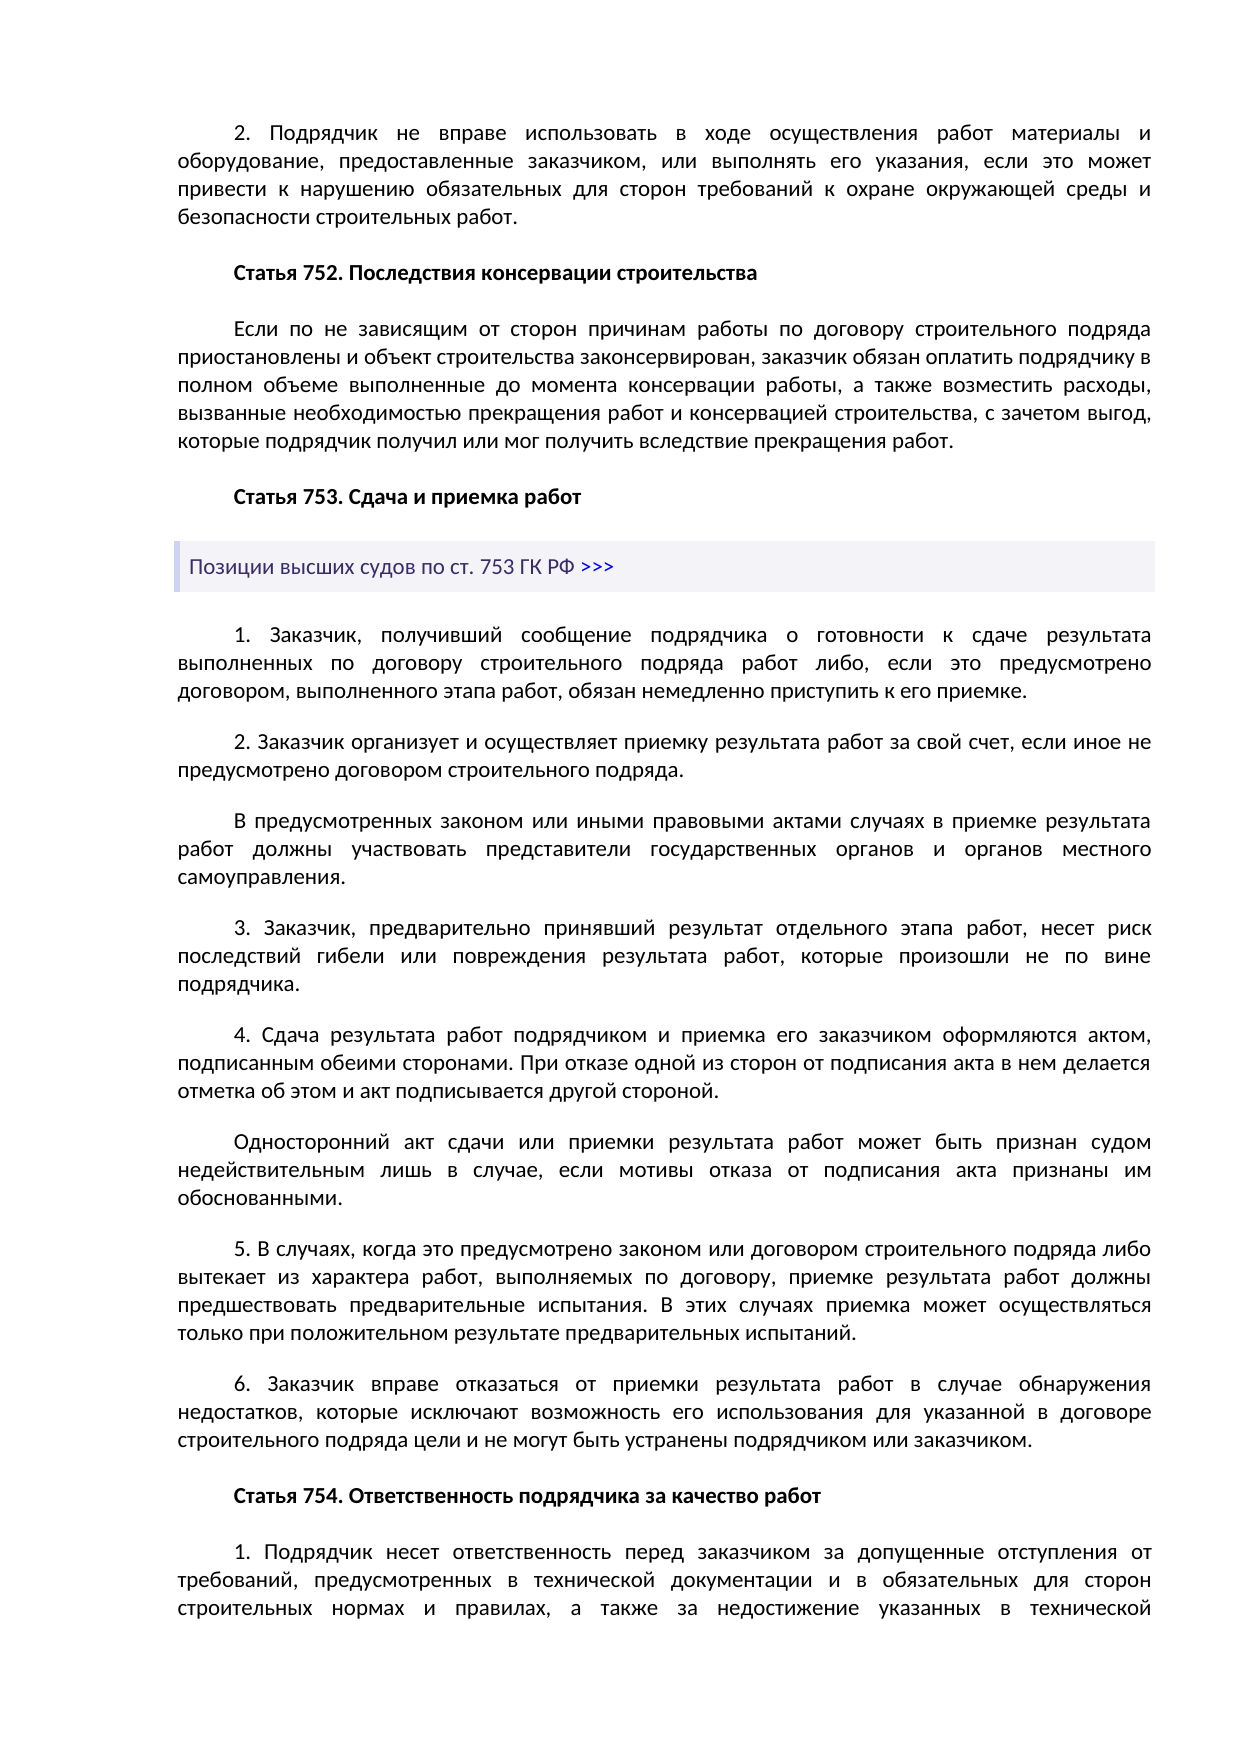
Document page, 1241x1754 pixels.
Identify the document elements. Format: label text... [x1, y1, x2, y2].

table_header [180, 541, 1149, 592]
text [177, 1537, 1152, 1621]
text 4. Сдача результата работ подрядчиком и приемка его заказчиком оформляются актом, подписанным обеими сторонами. При отказе одной из сторон от подписания акта в нем делается отметка об этом и акт подписывается другой стороной. [177, 1020, 1152, 1104]
title Статья 752. Последствия консервации строительства [177, 258, 1152, 286]
text 5. В случаях, когда это предусмотрено законом или договором строительного подряда либо вытекает из характера работ, выполняемых по договору, приемке результата работ должны предшествовать предварительные испытания. В этих случаях приемка может осуществляться только при положительном результате предварительных испытаний. [177, 1234, 1152, 1346]
text 3. Заказчик, предварительно принявший результат отдельного этапа работ, несет риск последствий гибели или повреждения результата работ, которые произошли не по вине подрядчика. [177, 913, 1152, 997]
text Односторонний акт сдачи или приемки результата работ может быть признан судом недействительным лишь в случае, если мотивы отказа от подписания акта признаны им обоснованными. [177, 1127, 1152, 1211]
title Статья 754. Ответственность подрядчика за качество работ [177, 1481, 1152, 1509]
text В предусмотренных законом или иными правовыми актами случаях в приемке результата работ должны участвовать представители государственных органов и органов местного самоуправления. [177, 806, 1152, 890]
text 2. Подрядчик не вправе использовать в ходе осуществления работ материалы и оборудование, предоставленные заказчиком, или выполнять его указания, если это может привести к нарушению обязательных для сторон требований к охране окружающей среды и безопасности строительных работ. [177, 118, 1152, 230]
text 6. Заказчик вправе отказаться от приемки результата работ в случае обнаружения недостатков, которые исключают возможность его использования для указанной в договоре строительного подряда цели и не могут быть устранены подрядчиком или заказчиком. [177, 1369, 1152, 1453]
text 2. Заказчик организует и осуществляет приемку результата работ за свой счет, если иное не предусмотрено договором строительного подряда. [177, 727, 1152, 783]
text 1. Заказчик, получивший сообщение подрядчика о готовности к сдаче результата выполненных по договору строительного подряда работ либо, если это предусмотрено договором, выполненного этапа работ, обязан немедленно приступить к его приемке. [177, 620, 1152, 704]
text Если по не зависящим от сторон причинам работы по договору строительного подряда приостановлены и объект строительства законсервирован, заказчик обязан оплатить подрядчику в полном объеме выполненные до момента консервации работы, а также возместить расходы, вызванные необходимостью прекращения работ и консервацией строительства, с зачетом выгод, которые подрядчик получил или мог получить вследствие прекращения работ. [177, 314, 1152, 454]
title Статья 753. Сдача и приемка работ [177, 482, 1152, 510]
